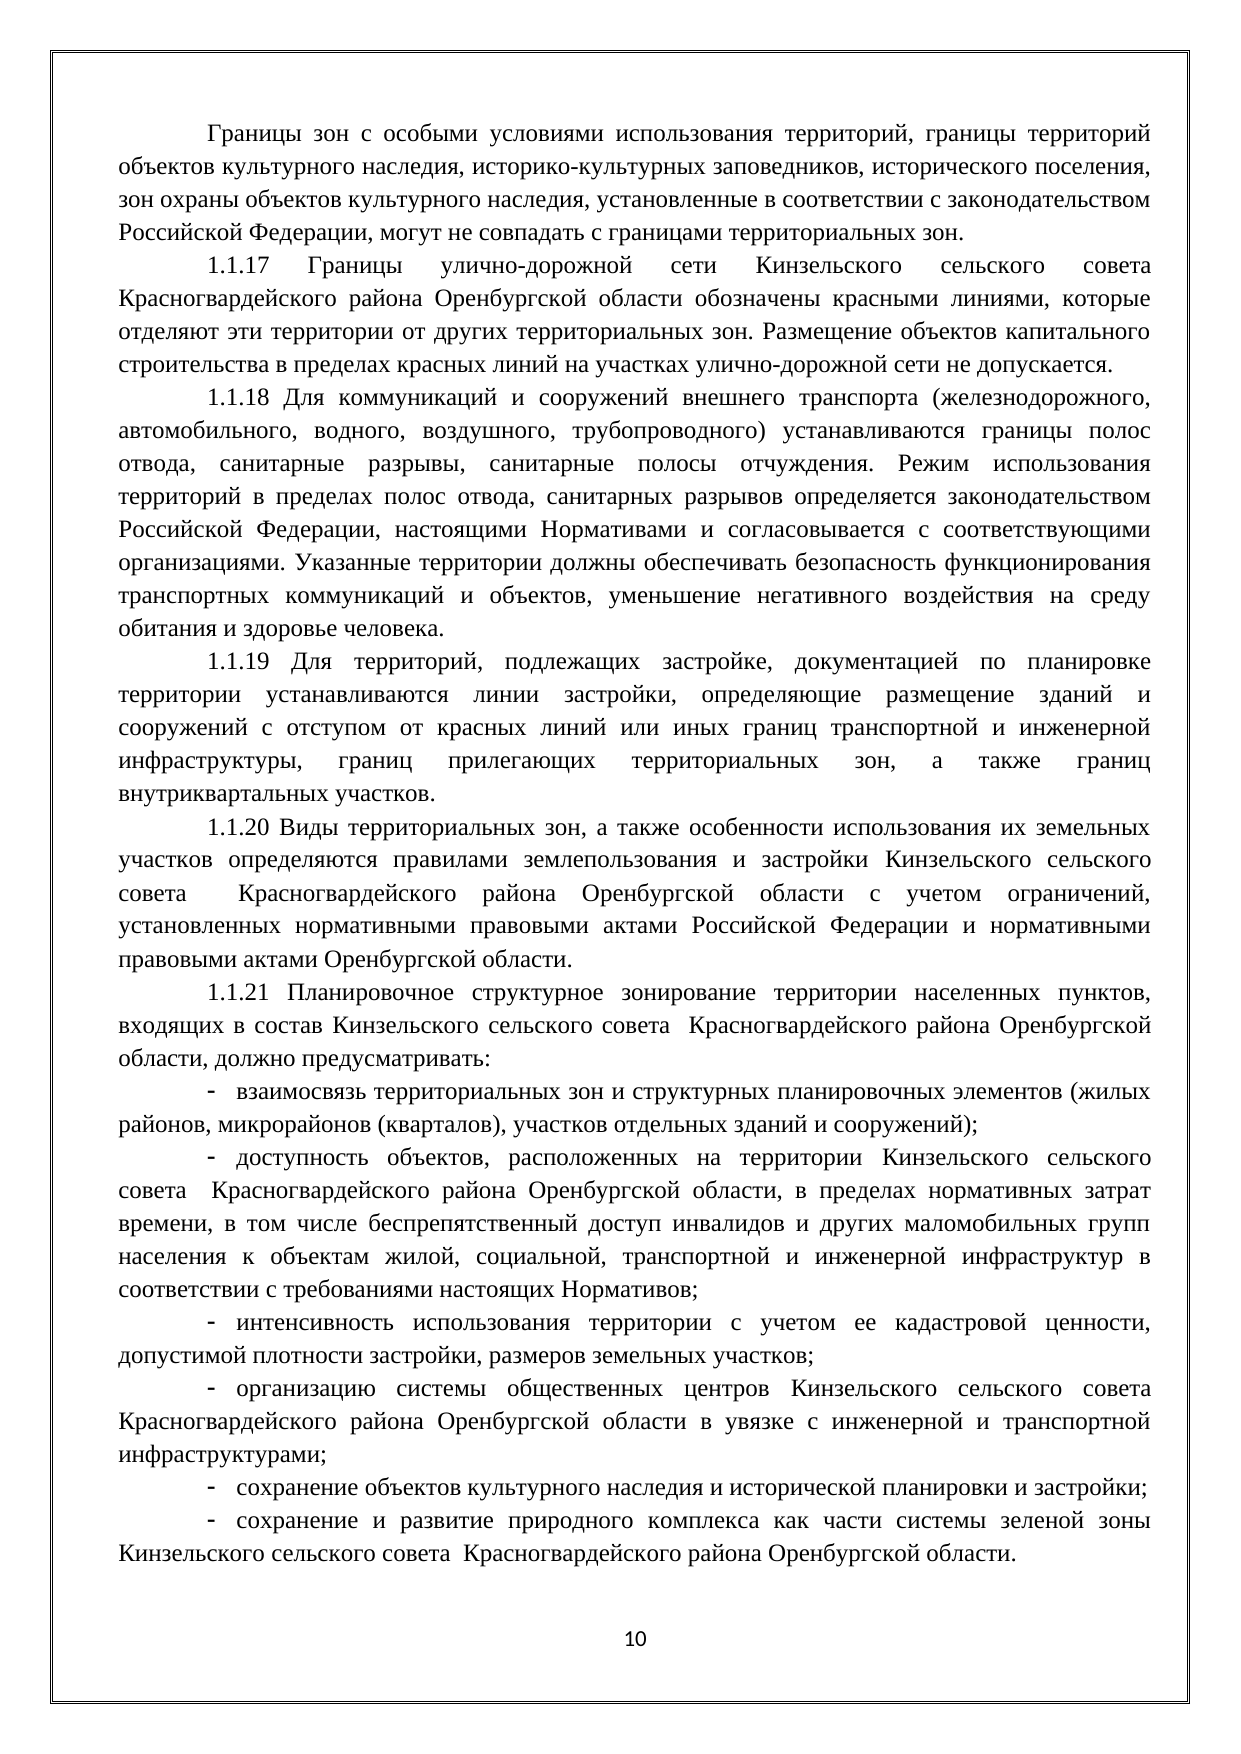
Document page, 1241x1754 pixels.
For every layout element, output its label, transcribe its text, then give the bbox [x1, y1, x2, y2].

text 1.1.20 Виды территориальных зон, а также особенности использования их земельных участков определяются правилами землепользования и застройки Кинзельского сельского совета Красногвардейского района Оренбургской области с учетом ограничений, установленных нормативными правовыми актами Российской Федерации и нормативными правовыми актами Оренбургской области. [118, 812, 1152, 972]
list сохранение объектов культурного наследия и исторической планировки и застройки; [118, 1472, 1152, 1501]
text Границы зон с особыми условиями использования территорий, границы территорий объектов культурного наследия, историко-культурных заповедников, исторического поселения, зон охраны объектов культурного наследия, установленные в соответствии с законодательством Российской Федерации, могут не совпадать с границами территориальных зон. [118, 118, 1152, 246]
text 1.1.17 Границы улично-дорожной сети Кинзельского сельского совета Красногвардейского района Оренбургской области обозначены красными линиями, которые отделяют эти территории от других территориальных зон. Размещение объектов капитального строительства в пределах красных линий на участках улично-дорожной сети не допускается. [118, 250, 1152, 378]
list организацию системы общественных центров Кинзельского сельского совета Красногвардейского района Оренбургской области в увязке с инженерной и транспортной инфраструктурами; [118, 1373, 1152, 1468]
text 1.1.18 Для коммуникаций и сооружений внешнего транспорта (железнодорожного, автомобильного, водного, воздушного, трубопроводного) устанавливаются границы полос отвода, санитарные разрывы, санитарные полосы отчуждения. Режим использования территорий в пределах полос отвода, санитарных разрывов определяется законодательством Российской Федерации, настоящими Нормативами и согласовывается с соответствующими организациями. Указанные территории должны обеспечивать безопасность функционирования транспортных коммуникаций и объектов, уменьшение негативного воздействия на среду обитания и здоровье человека. [118, 382, 1152, 642]
list взаимосвязь территориальных зон и структурных планировочных элементов (жилых районов, микрорайонов (кварталов), участков отдельных зданий и сооружений); [118, 1076, 1152, 1137]
list доступность объектов, расположенных на территории Кинзельского сельского совета Красногвардейского района Оренбургской области, в пределах нормативных затрат времени, в том числе беспрепятственный доступ инвалидов и других маломобильных групп населения к объектам жилой, социальной, транспортной и инженерной инфраструктур в соответствии с требованиями настоящих Нормативов; [118, 1142, 1152, 1303]
list интенсивность использования территории с учетом ее кадастровой ценности, допустимой плотности застройки, размеров земельных участков; [118, 1307, 1152, 1369]
list сохранение и развитие природного комплекса как части системы зеленой зоны Кинзельского сельского совета Красногвардейского района Оренбургской области. [118, 1505, 1152, 1567]
text 1.1.21 Планировочное структурное зонирование территории населенных пунктов, входящих в состав Кинзельского сельского совета Красногвардейского района Оренбургской области, должно предусматривать: [118, 977, 1152, 1071]
text 1.1.19 Для территорий, подлежащих застройке, документацией по планировке территории устанавливаются линии застройки, определяющие размещение зданий и сооружений с отступом от красных линий или иных границ транспортной и инженерной инфраструктуры, границ прилегающих территориальных зон, а также границ внутриквартальных участков. [118, 646, 1152, 807]
